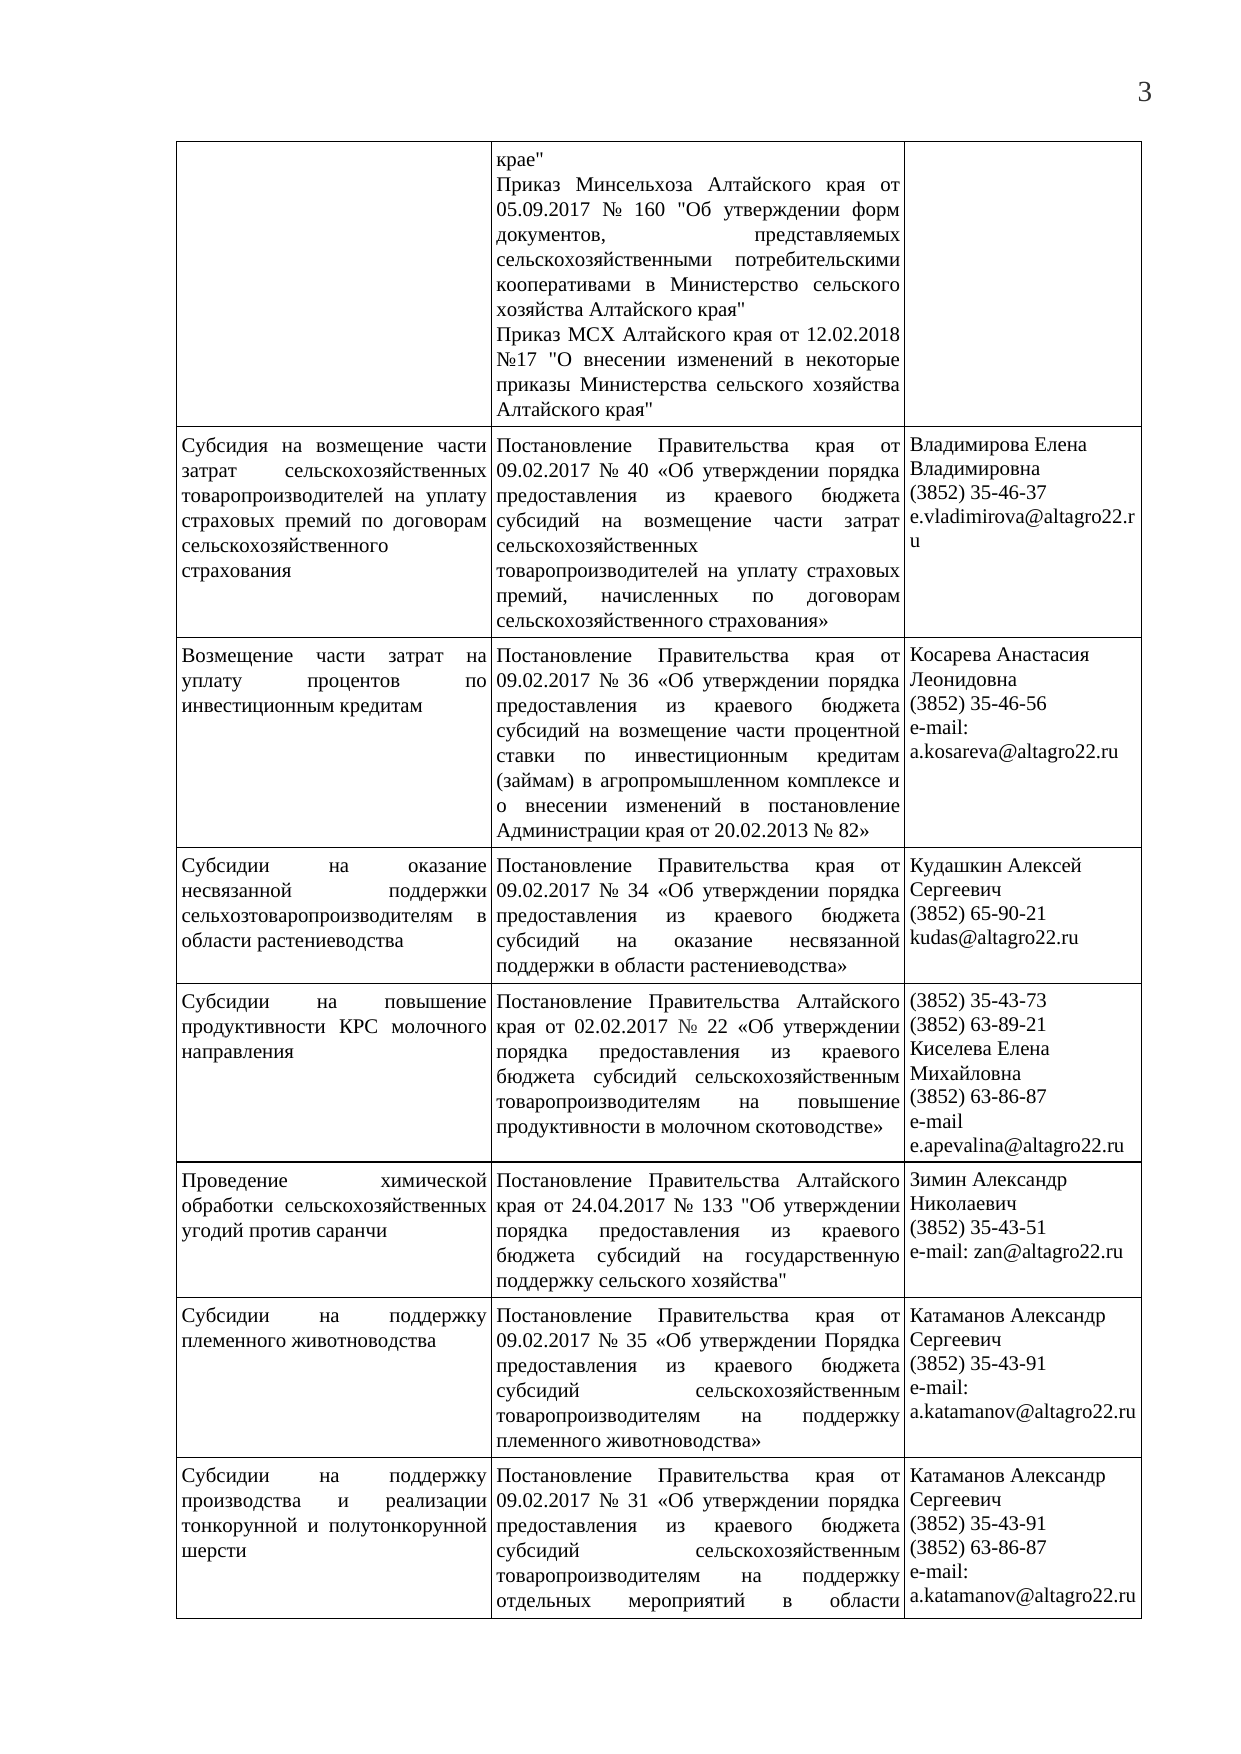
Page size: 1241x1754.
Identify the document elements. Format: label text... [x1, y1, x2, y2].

table_cell Постановление Правительства края от 09.02.2017 № 40 «Об утверждении порядка предоставления из краевого бюджета субсидий на возмещение части затрат сельскохозяйственных товаропроизводителей на уплату страховых премий, начисленных по договорам сельскохозяйственного страхования» [492, 427, 904, 637]
table_cell Катаманов Александр Сергеевич (3852) 35-43-91 e-mail: a.katamanov@altagro22.ru [905, 1298, 1141, 1457]
table_cell Постановление Правительства края от 09.02.2017 № 36 «Об утверждении порядка предоставления из краевого бюджета субсидий на возмещение части процентной ставки по инвестиционным кредитам (займам) в агропромышленном комплексе и о внесении изменений в постановление Администрации края от 20.02.2013 № 82» [492, 638, 904, 847]
table_cell Субсидии на повышение продуктивности КРС молочного направления [177, 984, 491, 1161]
table_cell Зимин Александр Николаевич (3852) 35-43-51 e-mail: zan@altagro22.ru [905, 1163, 1141, 1297]
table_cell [905, 1458, 1141, 1618]
table_cell Постановление Правительства края от 09.02.2017 № 34 «Об утверждении порядка предоставления из краевого бюджета субсидий на оказание несвязанной поддержки в области растениеводства» [492, 848, 904, 982]
table_cell Постановление Правительства края от 09.02.2017 № 35 «Об утверждении Порядка предоставления из краевого бюджета субсидий сельскохозяйственным товаропроизводителям на поддержку племенного животноводства» [492, 1298, 904, 1457]
table_cell Косарева Анастасия Леонидовна (3852) 35-46-56 e-mail: a.kosareva@altagro22.ru [905, 638, 1141, 847]
table_cell Постановление Правительства Алтайского края от 24.04.2017 № 133 "Об утверждении порядка предоставления из краевого бюджета субсидий на государственную поддержку сельского хозяйства" [492, 1163, 904, 1297]
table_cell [492, 1458, 904, 1618]
table_cell Субсидии на оказание несвязанной поддержки cельхозтоваропроизводителям в области растениеводства [177, 848, 491, 982]
table_cell (3852) 35-43-73 (3852) 63-89-21 Киселева Елена Михайловна (3852) 63-86-87 e-mail e.apevalina@altagro22.ru [905, 984, 1141, 1161]
table_cell Возмещение части затрат на уплату процентов по инвестиционным кредитам [177, 638, 491, 847]
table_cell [905, 142, 1141, 426]
table_cell Владимирова Елена Владимировна (3852) 35-46-37 e.vladimirova@altagro22.ru [905, 427, 1141, 637]
table_cell Субсидии на поддержку племенного животноводства [177, 1298, 491, 1457]
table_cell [177, 142, 491, 426]
table_cell Постановление Правительства Алтайского края от 02.02.2017 № 22 «Об утверждении порядка предоставления из краевого бюджета субсидий сельскохозяйственным товаропроизводителям на повышение продуктивности в молочном скотоводстве» [492, 984, 904, 1161]
table_cell Кудашкин Алексей Сергеевич (3852) 65-90-21 kudas@altagro22.ru [905, 848, 1141, 982]
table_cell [492, 142, 904, 426]
table_cell Проведение химической обработки сельскохозяйственных угодий против саранчи [177, 1163, 491, 1297]
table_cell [177, 1458, 491, 1618]
table_cell Субсидия на возмещение части затрат сельскохозяйственных товаропроизводителей на уплату страховых премий по договорам сельскохозяйственного страхования [177, 427, 491, 637]
